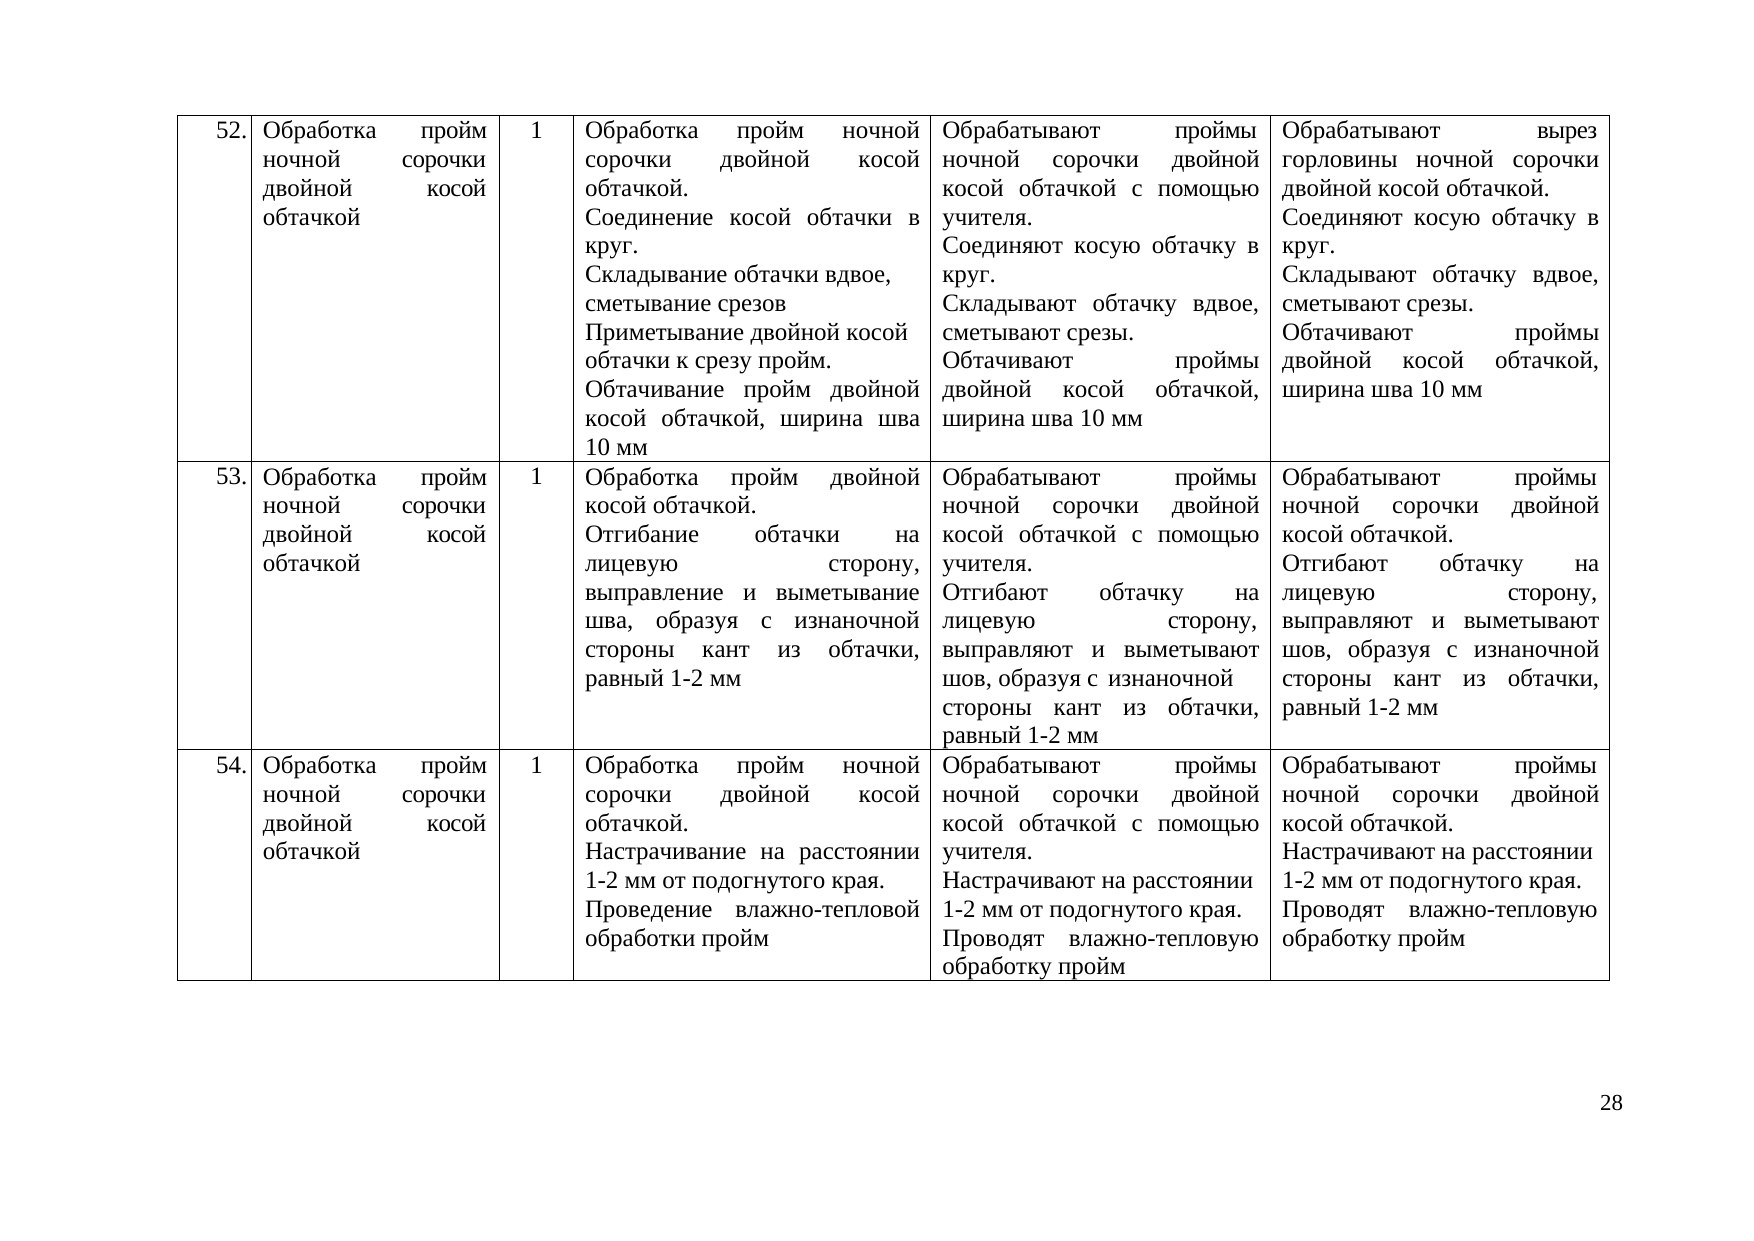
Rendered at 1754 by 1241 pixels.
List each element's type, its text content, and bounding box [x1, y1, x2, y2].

table_cell Обрабатывают проймы ночной сорочки двойной косой обтачкой с помощью учителя. Настрачивают на расстоянии 1-2 мм от подогнутого края. Проводят влажно-тепловую обработку пройм [931, 750, 1270, 980]
table_cell 1 [500, 750, 573, 980]
table_cell Обработка пройм двойной косой обтачкой. Отгибание обтачки на лицевую сторону, выправление и выметывание шва, образуя с изнаночной стороны кант из обтачки, равный 1-2 мм [574, 462, 930, 749]
table_cell Обрабатывают проймы ночной сорочки двойной косой обтачкой. Отгибают обтачку на лицевую сторону, выправляют и выметывают шов, образуя с изнаночной стороны кант из обтачки, равный 1-2 мм [1271, 462, 1609, 749]
table_cell Обработка пройм ночной сорочки двойной косой обтачкой. Настрачивание на расстоянии 1-2 мм от подогнутого края. Проведение влажно-тепловой обработки пройм [574, 750, 930, 980]
table_header Обрабатывают проймы ночной сорочки двойной косой обтачкой с помощью учителя. Соединяют косую обтачку в круг. Складывают обтачку вдвое, сметывают срезы. Обтачивают проймы двойной косой обтачкой, ширина шва 10 мм [931, 116, 1270, 461]
table_cell [178, 750, 251, 980]
table_header [178, 116, 251, 461]
table_cell 1 [500, 462, 573, 749]
table_header Обрабатывают вырез горловины ночной сорочки двойной косой обтачкой. Соединяют косую обтачку в круг. Складывают обтачку вдвое, сметывают срезы. Обтачивают проймы двойной косой обтачкой, ширина шва 10 мм [1271, 116, 1609, 461]
table_header Обработка пройм ночной сорочки двойной косой обтачкой [252, 116, 499, 461]
table_cell Обработка пройм ночной сорочки двойной косой обтачкой [252, 462, 499, 749]
table_cell Обрабатывают проймы ночной сорочки двойной косой обтачкой с помощью учителя. Отгибают обтачку на лицевую сторону, выправляют и выметывают шов, образуя с изнаночной стороны кант из обтачки, равный 1-2 мм [931, 462, 1270, 749]
table_cell Обрабатывают проймы ночной сорочки двойной косой обтачкой. Настрачивают на расстоянии 1-2 мм от подогнутого края. Проводят влажно-тепловую обработку пройм [1271, 750, 1609, 980]
table_cell Обработка пройм ночной сорочки двойной косой обтачкой [252, 750, 499, 980]
table_header Обработка пройм ночной сорочки двойной косой обтачкой. Соединение косой обтачки в круг. Складывание обтачки вдвое, сметывание срезов Приметывание двойной косой обтачки к срезу пройм. Обтачивание пройм двойной косой обтачкой, ширина шва 10 мм [574, 116, 930, 461]
table_header 1 [500, 116, 573, 461]
table_cell [178, 462, 251, 749]
